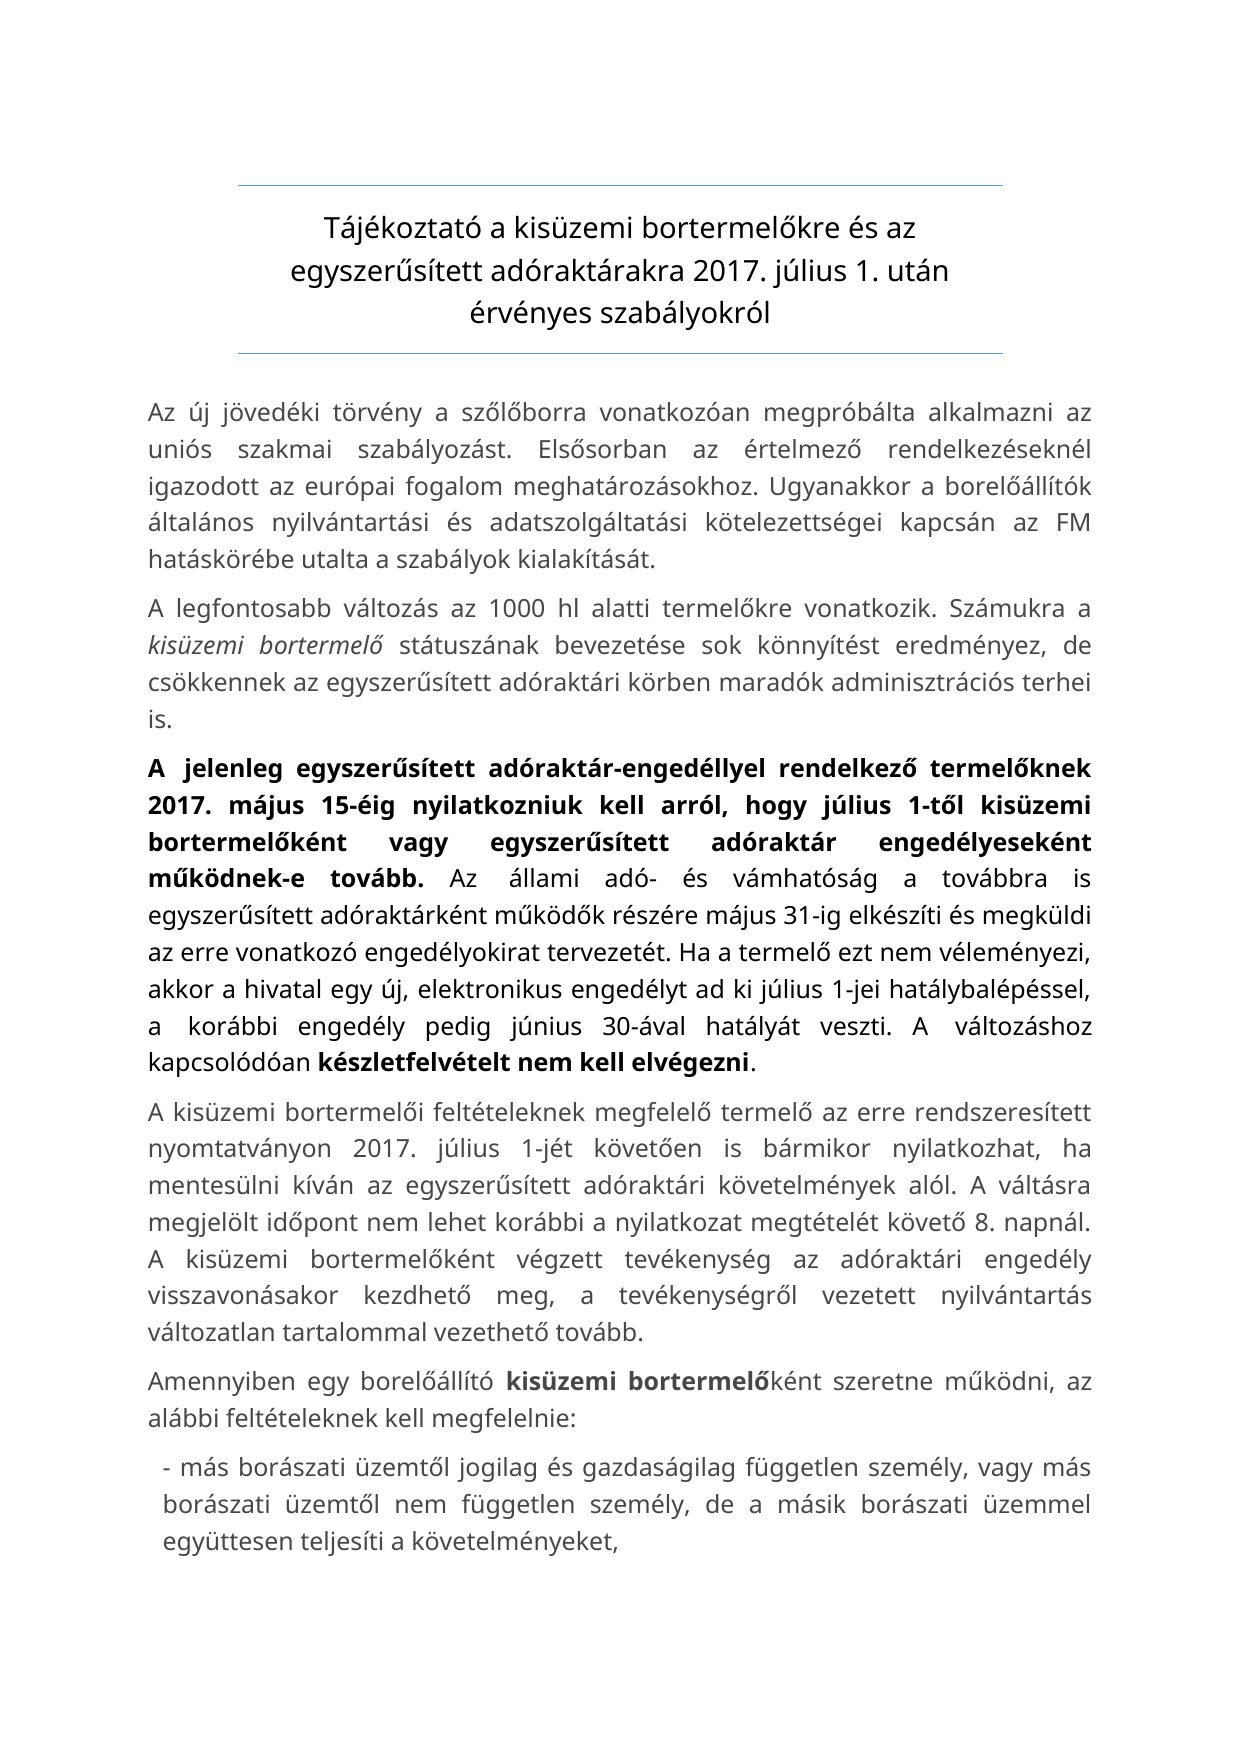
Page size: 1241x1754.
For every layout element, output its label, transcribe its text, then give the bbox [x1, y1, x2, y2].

text Tájékoztató a kisüzemi bortermelőkre és az egyszerűsített adóraktárakra 2017. július 1. után érvényes szabályokról [238, 186, 1003, 353]
text A kisüzemi bortermelői feltételeknek megfelelő termelő az erre rendszeresített nyomtatványon 2017. július 1-jét követően is bármikor nyilatkozhat, ha mentesülni kíván az egyszerűsített adóraktári követelmények alól. A váltásra megjelölt időpont nem lehet korábbi a nyilatkozat megtételét követő 8. napnál. A kisüzemi bortermelőként végzett tevékenység az adóraktári engedély visszavonásakor kezdhető meg, a tevékenységről vezetett nyilvántartás változatlan tartalommal vezethető tovább. [148, 1312, 1093, 1349]
text Amennyiben egy borelőállító kisüzemi bortermelőként szeretne működni, az alábbi feltételeknek kell megfelelnie: [148, 1364, 1093, 1435]
text A legfontosabb változás az 1000 hl alatti termelőkre vonatkozik. Számukra a kisüzemi bortermelő státuszának bevezetése sok könnyítést eredményez, de csökkennek az egyszerűsített adóraktári körben maradók adminisztrációs terhei is. [148, 591, 1093, 736]
text A jelenleg egyszerűsített adóraktár-engedéllyel rendelkező termelőknek 2017. május 15-éig nyilatkozniuk kell arról, hogy július 1-től kisüzemi bortermelőként vagy egyszerűsített adóraktár engedélyeseként működnek-e tovább. Az állami adó- és vámhatóság a továbbra is egyszerűsített adóraktárként működők részére május 31-ig elkészíti és megküldi az erre vonatkozó engedélyokirat tervezetét. Ha a termelő ezt nem véleményezi, akkor a hivatal egy új, elektronikus engedélyt ad ki július 1-jei hatálybalépéssel, a korábbi engedély pedig június 30-ával hatályát veszti. A változáshoz kapcsolódóan készletfelvételt nem kell elvégezni. [148, 751, 1093, 1079]
text - más borászati üzemtől jogilag és gazdaságilag független személy, vagy más borászati üzemtől nem független személy, de a másik borászati üzemmel együttesen teljesíti a követelményeket, [162, 1450, 1093, 1558]
text Az új jövedéki törvény a szőlőborra vonatkozóan megpróbálta alkalmazni az uniós szakmai szabályozást. Elsősorban az értelmező rendelkezéseknél igazodott az európai fogalom meghatározásokhoz. Ugyanakkor a borelőállítók általános nyilvántartási és adatszolgáltatási kötelezettségei kapcsán az FM hatáskörébe utalta a szabályok kialakítását. [148, 395, 1093, 576]
